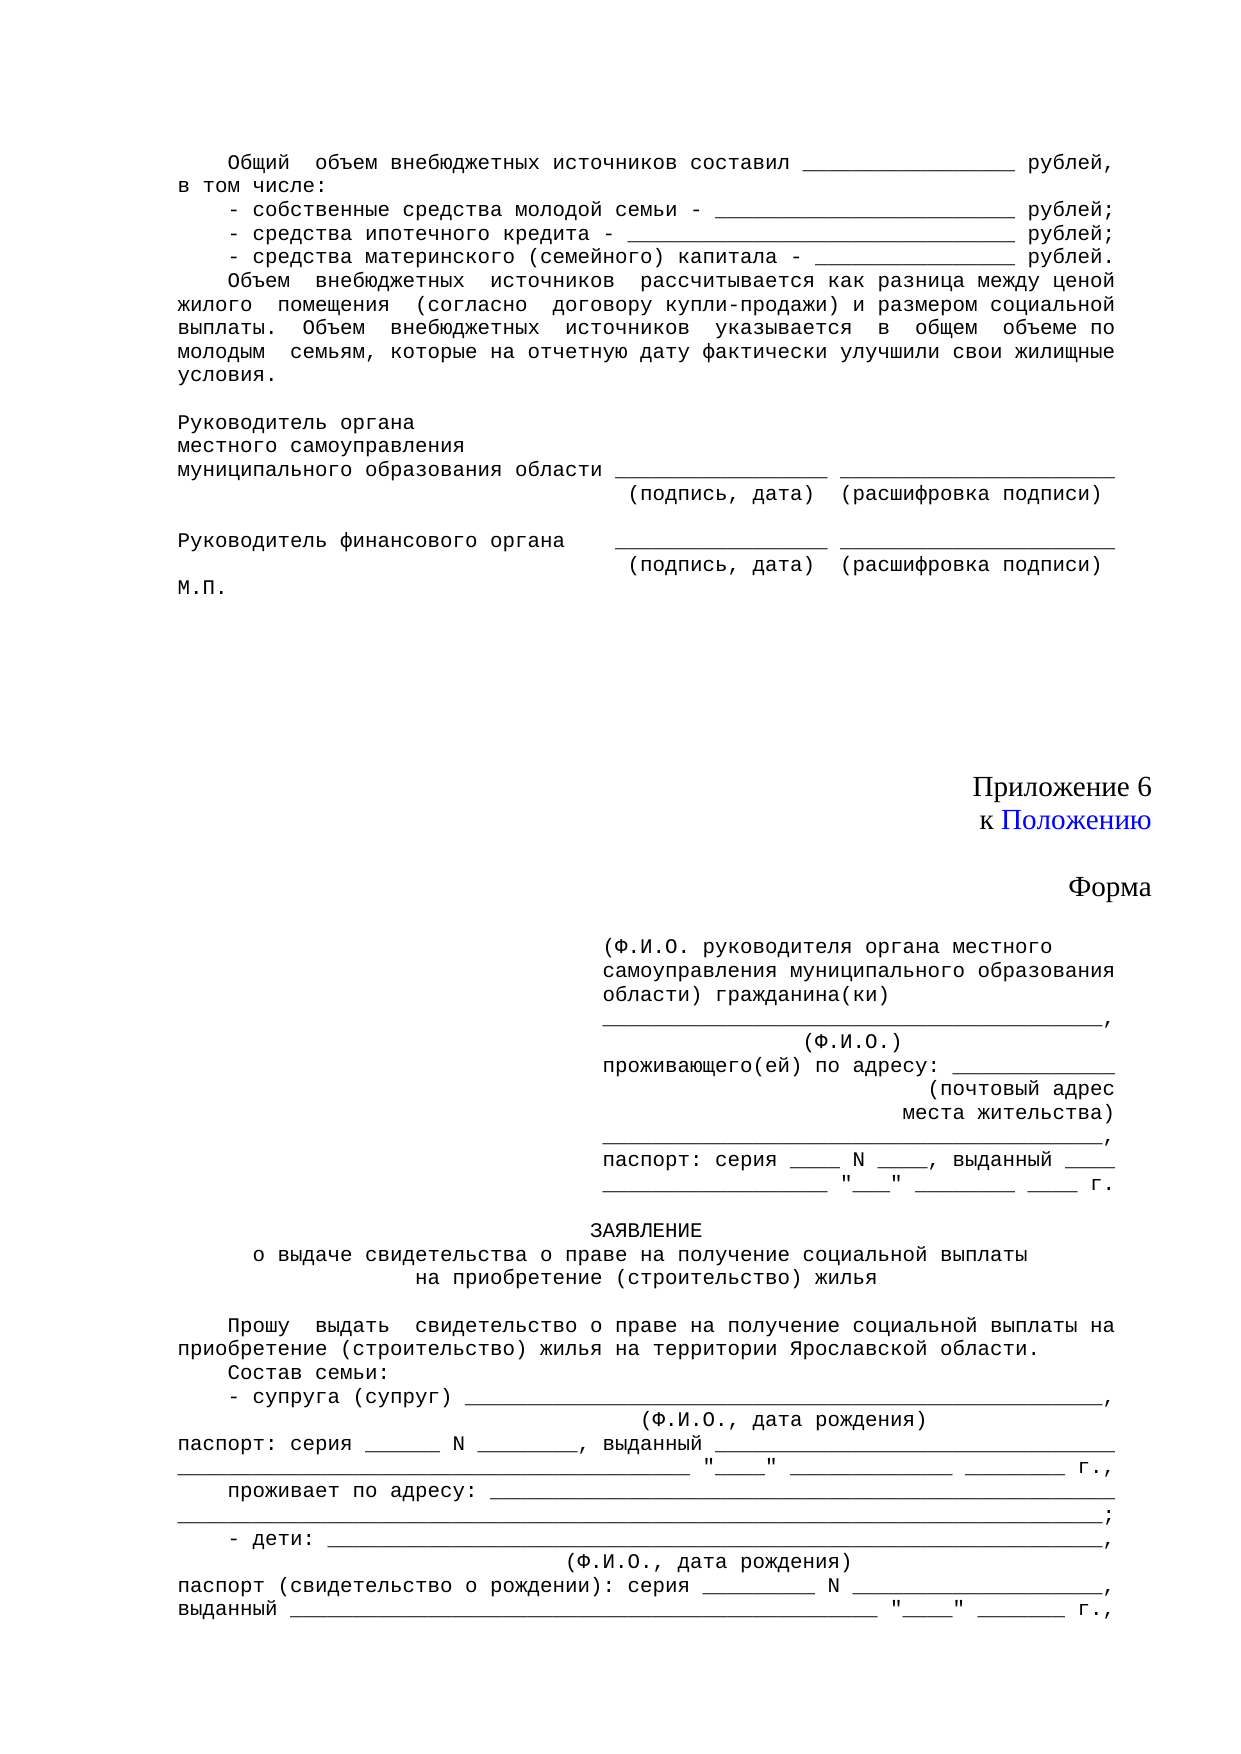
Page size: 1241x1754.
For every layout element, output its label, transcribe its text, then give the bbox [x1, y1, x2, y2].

text М.П. [177, 577, 1152, 601]
text паспорт (свидетельство о рождении): серия _________ N ____________________, [177, 1575, 1152, 1598]
text проживает по адресу: __________________________________________________ [177, 1480, 1152, 1504]
text (подпись, дата) (расшифровка подписи) [177, 483, 1152, 506]
text __________________ "___" ________ ____ г. [177, 1173, 1152, 1196]
text Объем внебюджетных источников рассчитывается как разница между ценой [177, 270, 1152, 293]
text паспорт: серия ____ N ____, выданный ____ [177, 1149, 1152, 1173]
text (Ф.И.О.) [177, 1031, 1152, 1054]
text __________________________________________________________________________; [177, 1504, 1152, 1527]
text Руководитель органа [177, 412, 1152, 435]
text проживающего(ей) по адресу: _____________ [177, 1054, 1152, 1078]
text - супруга (супруг) ___________________________________________________, [177, 1386, 1152, 1409]
text Руководитель финансового органа _________________ ______________________ [177, 530, 1152, 554]
text выданный _______________________________________________ "____" _______ г., [177, 1598, 1152, 1622]
text Состав семьи: [177, 1362, 1152, 1386]
text к Положению [177, 802, 1152, 836]
text на приобретение (строительство) жилья [177, 1267, 1152, 1291]
text Форма [177, 869, 1152, 903]
text (подпись, дата) (расшифровка подписи) [177, 554, 1152, 577]
text (Ф.И.О. руководителя органа местного [177, 936, 1152, 960]
text (Ф.И.О., дата рождения) [177, 1551, 1152, 1575]
text _________________________________________ "____" _____________ ________ г., [177, 1457, 1152, 1480]
text жилого помещения (согласно договору купли-продажи) и размером социальной [177, 293, 1152, 317]
text ________________________________________, [177, 1007, 1152, 1031]
text молодым семьям, которые на отчетную дату фактически улучшили свои жилищные [177, 341, 1152, 364]
text выплаты. Объем внебюджетных источников указывается в общем объеме по [177, 317, 1152, 341]
text - дети: ______________________________________________________________, [177, 1527, 1152, 1551]
text области) гражданина(ки) [177, 984, 1152, 1007]
text условия. [177, 364, 1152, 388]
text ________________________________________, [177, 1126, 1152, 1149]
text места жительства) [177, 1102, 1152, 1126]
text паспорт: серия ______ N ________, выданный ________________________________ [177, 1433, 1152, 1457]
text - средства материнского (семейного) капитала - ________________ рублей. [177, 246, 1152, 270]
text в том числе: [177, 175, 1152, 199]
text (почтовый адрес [177, 1078, 1152, 1102]
text местного самоуправления [177, 435, 1152, 459]
text Прошу выдать свидетельство о праве на получение социальной выплаты на [177, 1315, 1152, 1338]
text - средства ипотечного кредита - _______________________________ рублей; [177, 223, 1152, 246]
text (Ф.И.О., дата рождения) [177, 1409, 1152, 1433]
text самоуправления муниципального образования [177, 960, 1152, 984]
text ЗАЯВЛЕНИЕ [177, 1220, 1152, 1244]
text муниципального образования области _________________ ______________________ [177, 459, 1152, 483]
text Приложение 6 [177, 769, 1152, 802]
text Общий объем внебюджетных источников составил _________________ рублей, [177, 152, 1152, 175]
text о выдаче свидетельства о праве на получение социальной выплаты [177, 1244, 1152, 1267]
text приобретение (строительство) жилья на территории Ярославской области. [177, 1338, 1152, 1362]
text - собственные средства молодой семьи - ________________________ рублей; [177, 199, 1152, 223]
